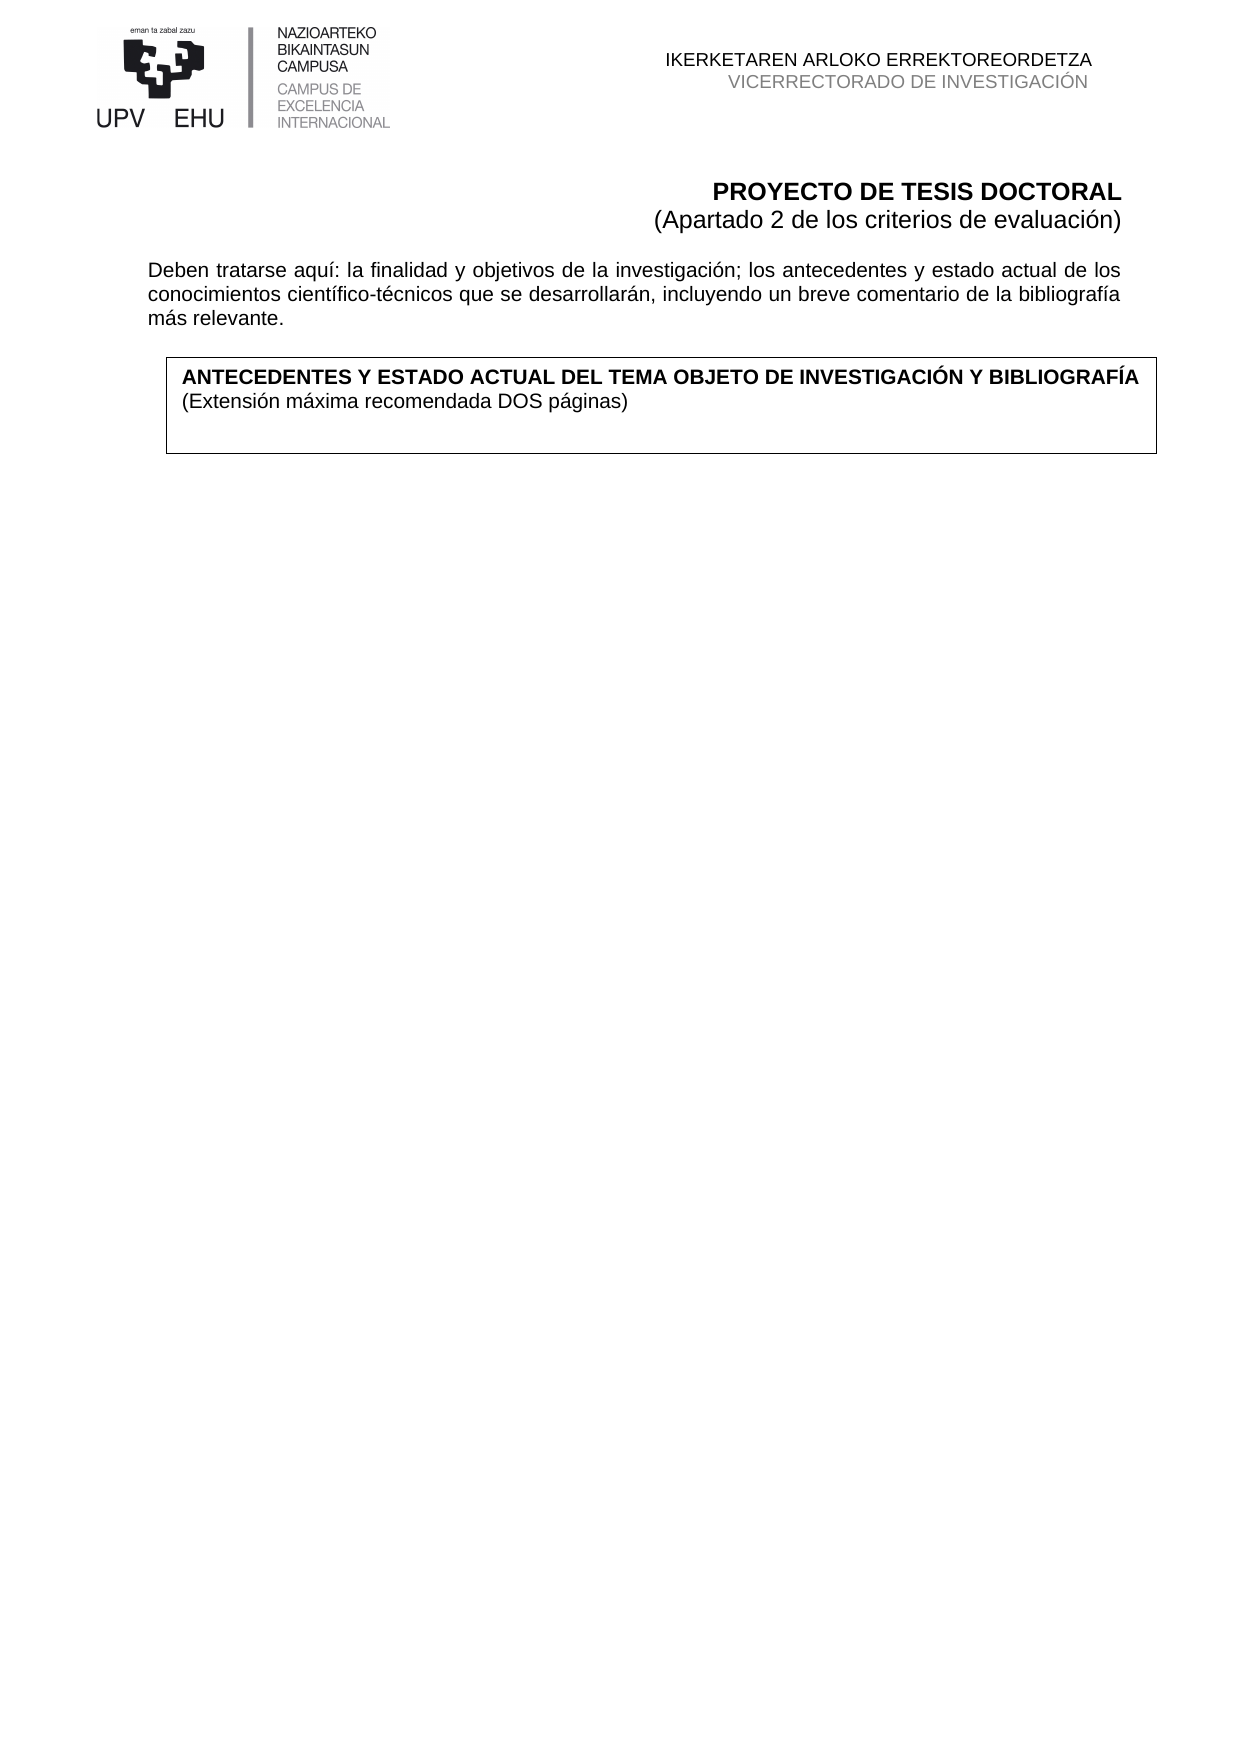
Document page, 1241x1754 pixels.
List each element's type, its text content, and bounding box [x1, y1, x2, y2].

text (Apartado 2 de los criterios de evaluación) [591, 205, 1122, 234]
text Deben tratarse aquí: la finalidad y objetivos de la investigación; los antecedentes y estado actual de los conocimientos científico-técnicos que se desarrollarán, incluyendo un breve comentario de la bibliografía más relevante. [148, 258, 1122, 330]
text PROYECTO DE TESIS DOCTORAL [665, 176, 1122, 205]
picture [97, 27, 390, 128]
